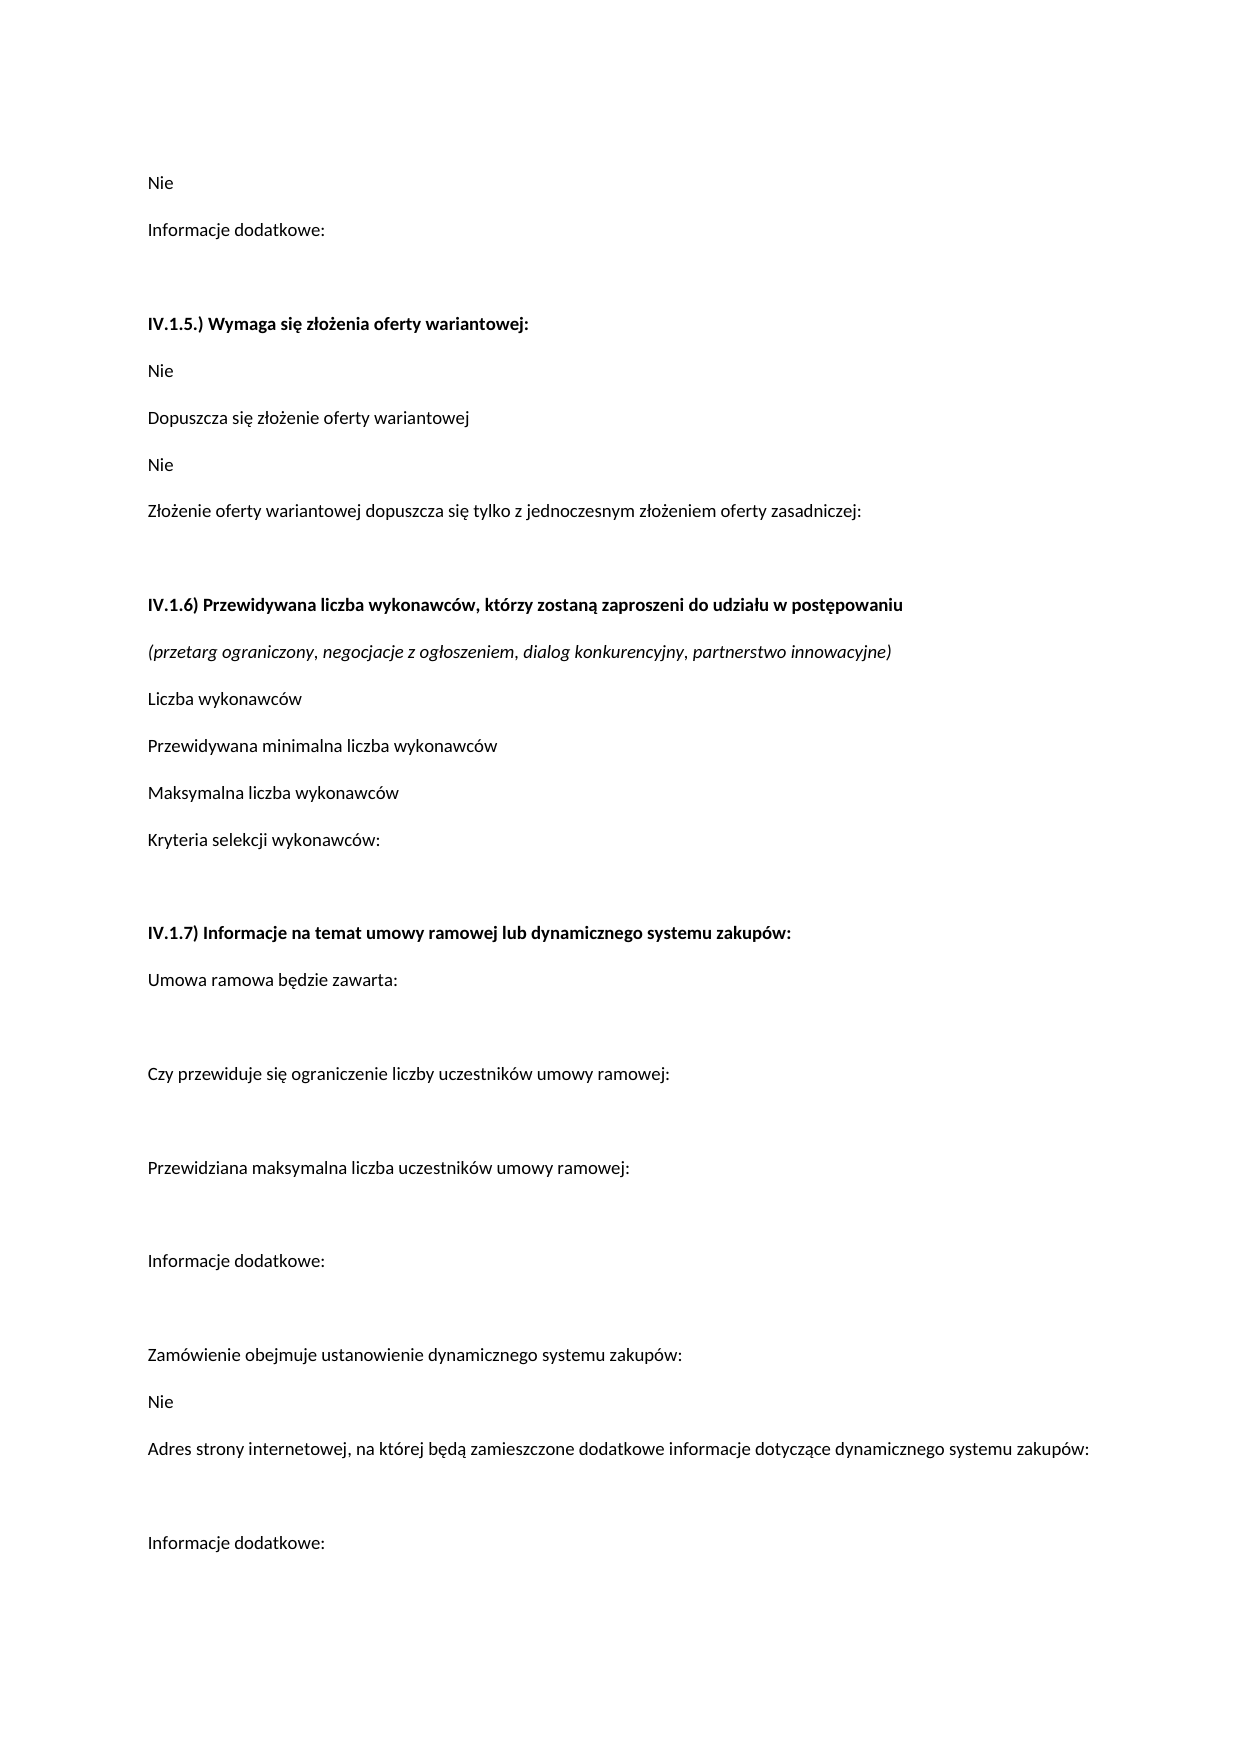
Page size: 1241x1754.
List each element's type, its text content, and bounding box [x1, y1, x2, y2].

text IV.1.5.) Wymaga się złożenia oferty wariantowej: [148, 241, 1093, 335]
text IV.1.7) Informacje na temat umowy ramowej lub dynamicznego systemu zakupów: [148, 851, 1093, 944]
text Nie Dopuszcza się złożenie oferty wariantowej Nie Złożenie oferty wariantowej dopuszcza się tylko z jednoczesnym złożeniem oferty zasadniczej: IV.1.6) Przewidywana liczba wykonawców, którzy zostaną zaproszeni do udziału w postępowaniu (przetarg ograniczony, negocjacje z ogłoszeniem, dialog konkurencyjny, partnerstwo innowacyjne) [148, 335, 1093, 663]
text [148, 148, 1093, 241]
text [148, 944, 1093, 1601]
text Liczba wykonawców Przewidywana minimalna liczba wykonawców Maksymalna liczba wykonawców Kryteria selekcji wykonawców: [148, 663, 1093, 851]
